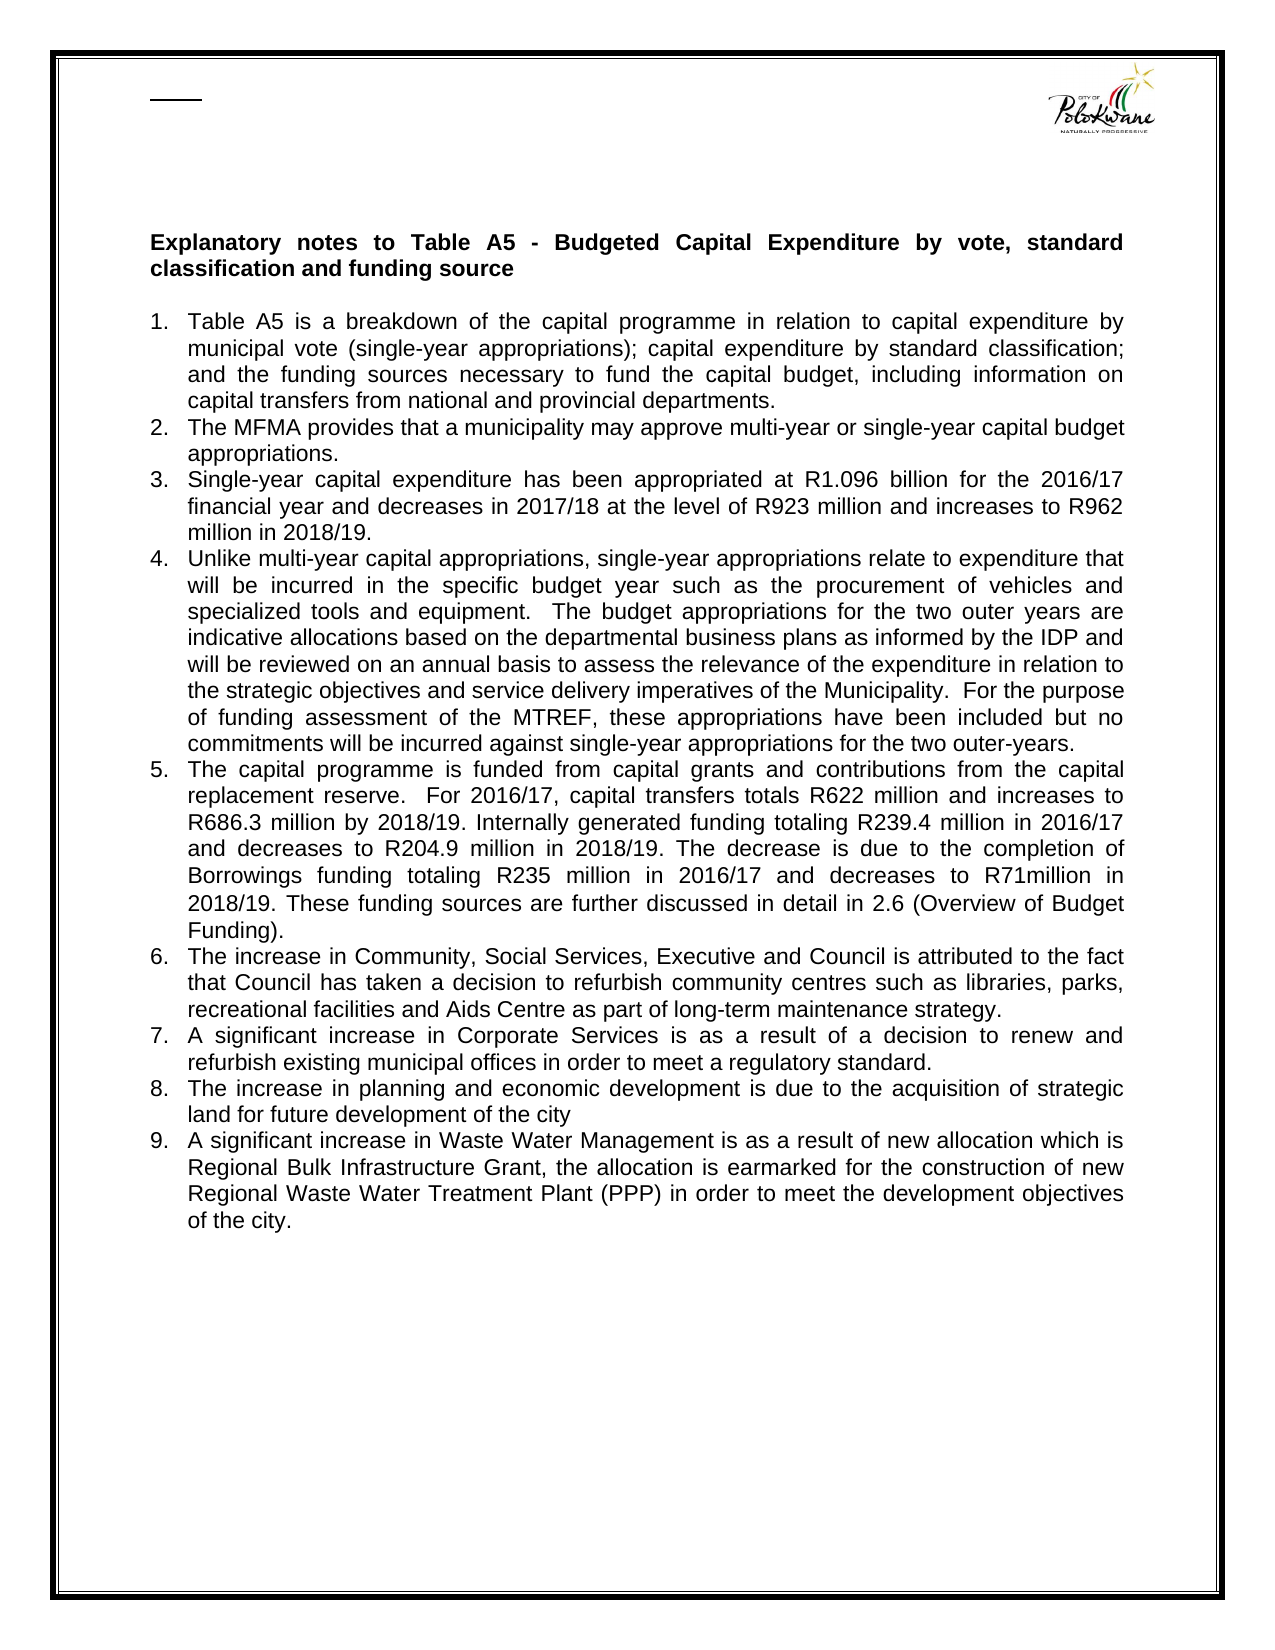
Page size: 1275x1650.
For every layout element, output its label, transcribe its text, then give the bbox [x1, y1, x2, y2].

list The MFMA provides that a municipality may approve multi-year or single-year capital budget appropriations. [150, 413, 1125, 466]
list Unlike multi-year capital appropriations, single-year appropriations relate to expenditure that will be incurred in the specific budget year such as the procurement of vehicles and specialized tools and equipment. The budget appropriations for the two outer years are indicative allocations based on the departmental business plans as informed by the IDP and will be reviewed on an annual basis to assess the relevance of the expenditure in relation to the strategic objectives and service delivery imperatives of the Municipality. For the purpose of funding assessment of the MTREF, these appropriations have been included but no commitments will be incurred against single-year appropriations for the two outer-years. [150, 545, 1125, 756]
list Single-year capital expenditure has been appropriated at R1.096 billion for the 2016/17 financial year and decreases in 2017/18 at the level of R923 million and increases to R962 million in 2018/19. [150, 466, 1125, 545]
list The increase in Community, Social Services, Executive and Council is attributed to the fact that Council has taken a decision to refurbish community centres such as libraries, parks, recreational facilities and Aids Centre as part of long-term maintenance strategy. [150, 943, 1125, 1022]
text Explanatory notes to Table A5 - Budgeted Capital Expenditure by vote, standard classification and funding source [150, 229, 1125, 282]
picture [1048, 62, 1155, 133]
list The increase in planning and economic development is due to the acquisition of strategic land for future development of the city [150, 1075, 1125, 1127]
list A significant increase in Waste Water Management is as a result of new allocation which is Regional Bulk Infrastructure Grant, the allocation is earmarked for the construction of new Regional Waste Water Treatment Plant (PPP) in order to meet the development objectives of the city. [150, 1127, 1125, 1233]
list A significant increase in Corporate Services is as a result of a decision to renew and refurbish existing municipal offices in order to meet a regulatory standard. [150, 1022, 1125, 1075]
list The capital programme is funded from capital grants and contributions from the capital replacement reserve. For 2016/17, capital transfers totals R622 million and increases to R686.3 million by 2018/19. Internally generated funding totaling R239.4 million in 2016/17 and decreases to R204.9 million in 2018/19. The decrease is due to the completion of Borrowings funding totaling R235 million in 2016/17 and decreases to R71million in 2018/19. These funding sources are further discussed in detail in 2.6 (Overview of Budget Funding). [150, 756, 1125, 943]
list Table A5 is a breakdown of the capital programme in relation to capital expenditure by municipal vote (single-year appropriations); capital expenditure by standard classification; and the funding sources necessary to fund the capital budget, including information on capital transfers from national and provincial departments. [150, 308, 1125, 413]
